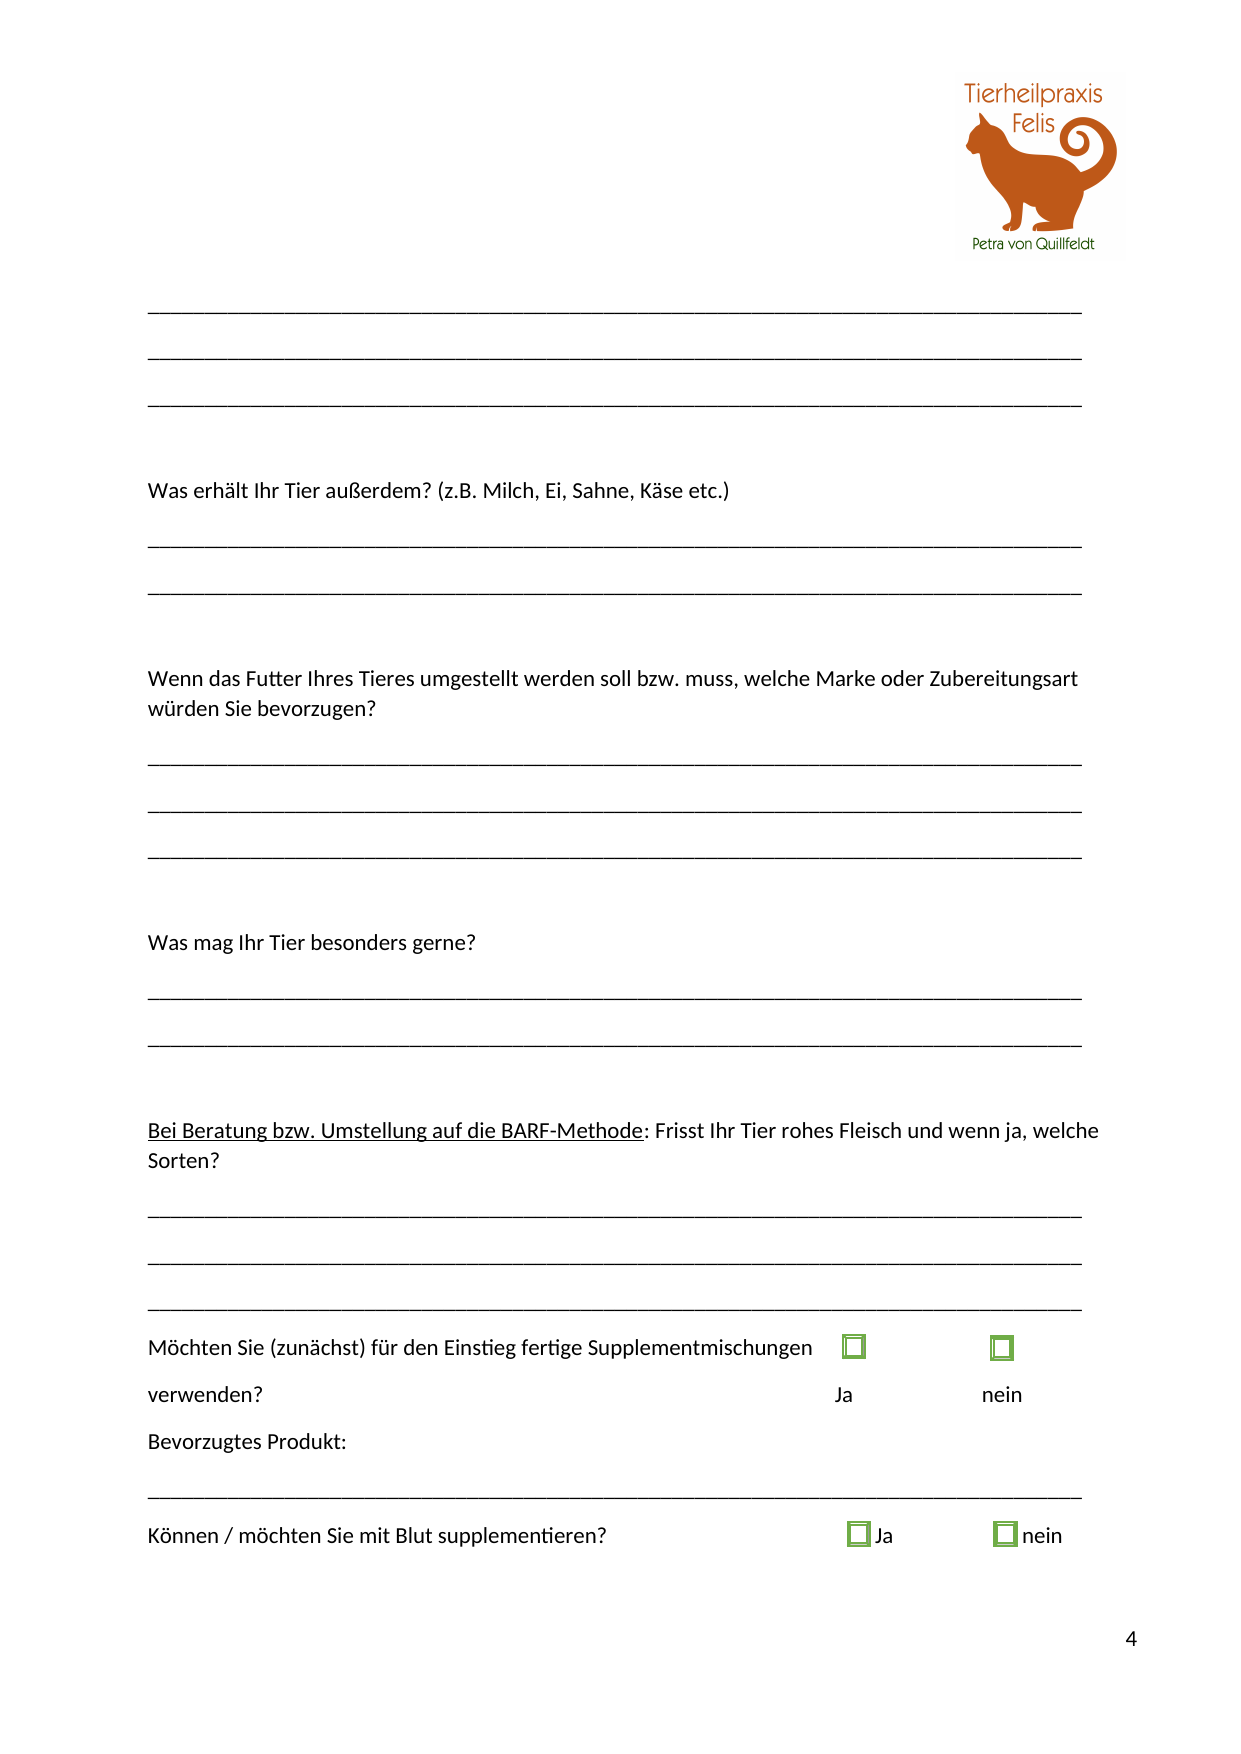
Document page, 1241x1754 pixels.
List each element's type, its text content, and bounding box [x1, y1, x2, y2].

text __________________________________________________________________________________ [148, 741, 1137, 769]
text __________________________________________________________________________________ [148, 1022, 1137, 1050]
text Was erhält Ihr Tier außerdem? (z.B. Milch, Ei, Sahne, Käse etc.) [148, 476, 1137, 504]
text verwenden? Ja nein [148, 1380, 1137, 1408]
text __________________________________________________________________________________ [148, 1240, 1137, 1268]
text Können / möchten Sie mit Blut supplementieren? Ja nein [148, 1521, 1137, 1549]
text __________________________________________________________________________________ [148, 570, 1137, 598]
text Wenn das Futter Ihres Tieres umgestellt werden soll bzw. muss, welche Marke oder Zubereitungsart würden Sie bevorzugen? [148, 664, 1137, 722]
text Möchten Sie (zunächst) für den Einstieg fertige Supplementmischungen [148, 1333, 1137, 1361]
text Bei Beratung bzw. Umstellung auf die BARF-Methode: Frisst Ihr Tier rohes Fleisch und wenn ja, welche Sorten? [148, 1116, 1137, 1174]
text __________________________________________________________________________________ [148, 1193, 1137, 1221]
text __________________________________________________________________________________ [148, 1474, 1137, 1502]
text __________________________________________________________________________________ [148, 788, 1137, 816]
text __________________________________________________________________________________ [148, 1287, 1137, 1314]
text __________________________________________________________________________________ [148, 975, 1137, 1003]
text __________________________________________________________________________________ [148, 523, 1137, 551]
text __________________________________________________________________________________ [148, 336, 1137, 363]
text Bevorzugtes Produkt: [148, 1427, 1137, 1455]
picture [954, 72, 1127, 261]
text __________________________________________________________________________________ [148, 289, 1137, 317]
text __________________________________________________________________________________ [148, 834, 1137, 862]
text __________________________________________________________________________________ [148, 382, 1137, 410]
text Was mag Ihr Tier besonders gerne? [148, 928, 1137, 956]
